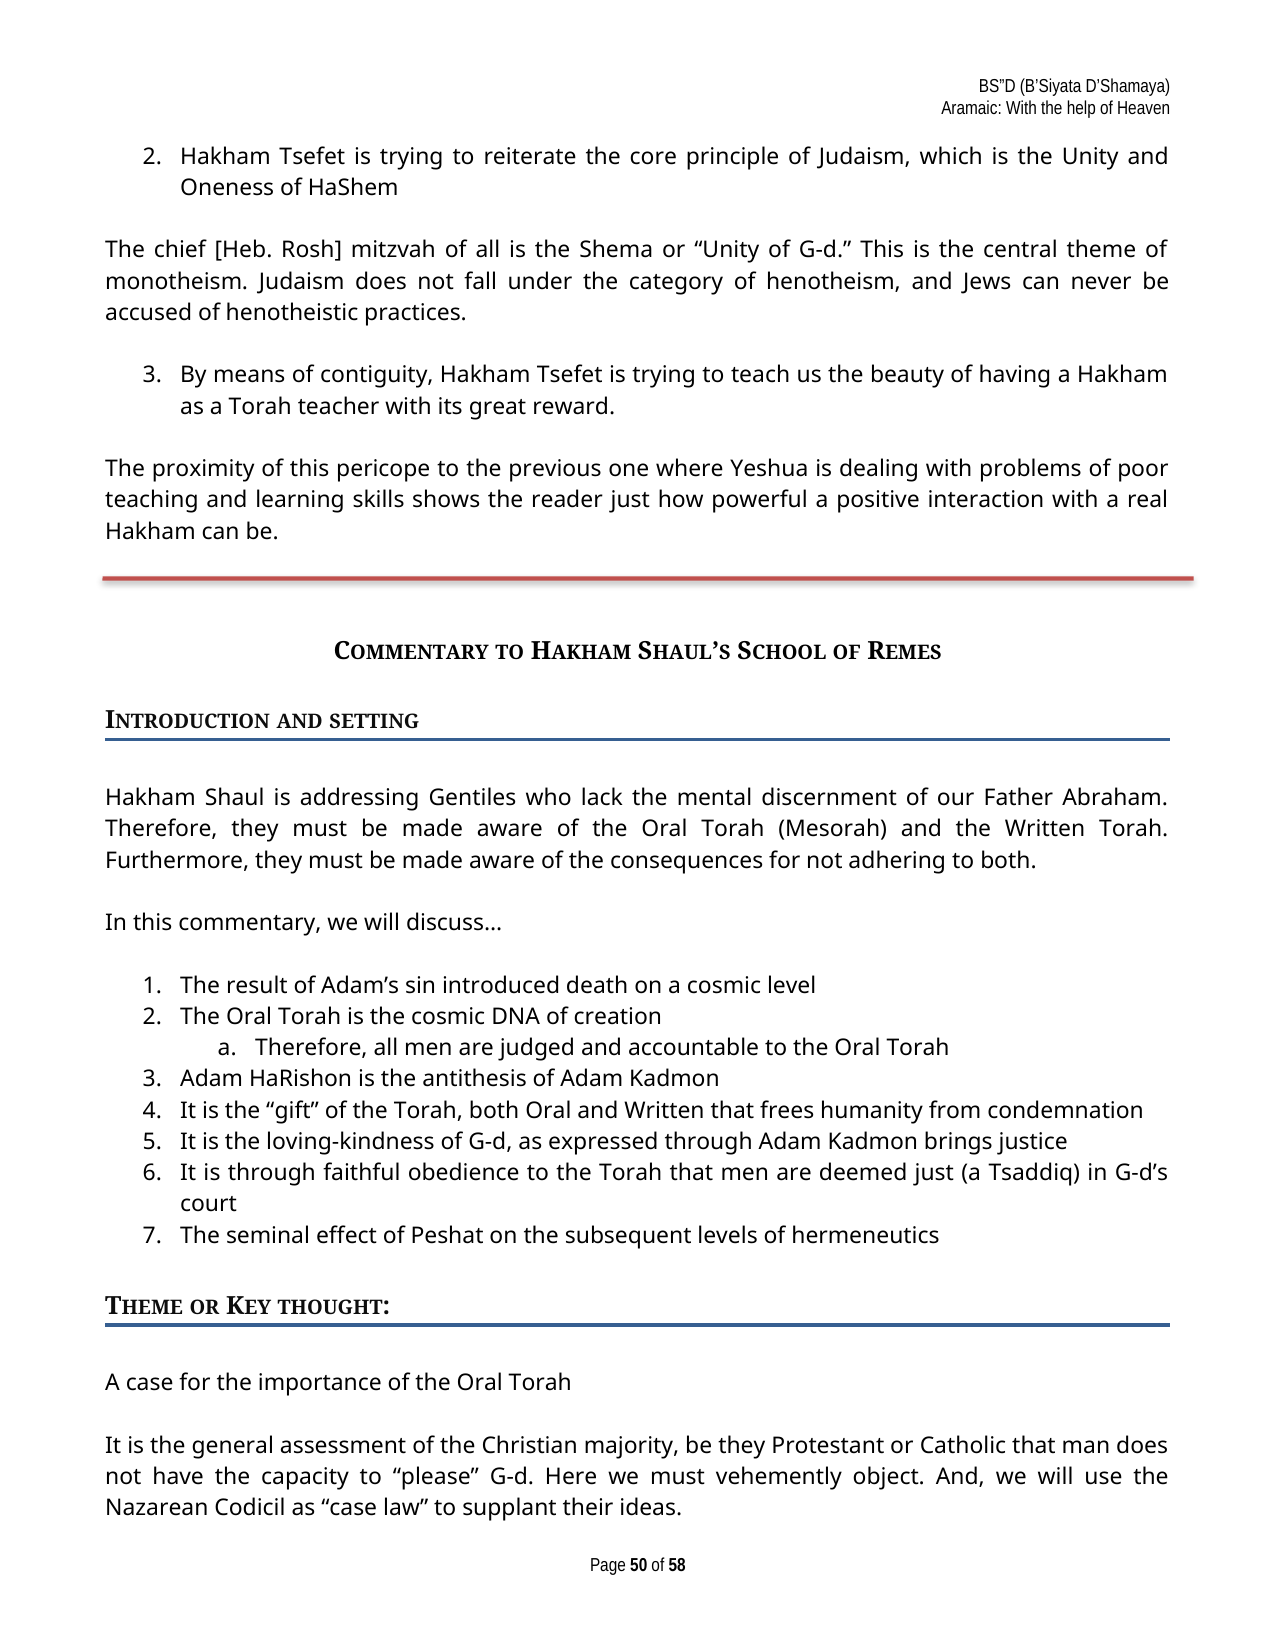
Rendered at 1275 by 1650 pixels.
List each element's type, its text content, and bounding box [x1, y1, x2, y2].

text Commentary to Hakham Shaul’s School of Remes [105, 637, 1170, 665]
text Introduction and setting [105, 702, 1170, 738]
text Theme or Key thought: [105, 1287, 1170, 1323]
text Hakham Shaul is addressing Gentiles who lack the mental discernment of our Father Abraham. Therefore, they must be made aware of the Oral Torah (Mesorah) and the Written Torah. Furthermore, they must be made aware of the consequences for not adhering to both. [105, 781, 1170, 875]
text It is the general assessment of the Christian majority, be they Protestant or Catholic that man does not have the capacity to “please” G-d. Here we must vehemently object. And, we will use the Nazarean Codicil as “case law” to supplant their ideas. [105, 1429, 1170, 1522]
list It is through faithful obedience to the Torah that men are deemed just (a Tsaddiq) in G-d’s court [142, 1156, 1170, 1218]
list It is the loving-kindness of G-d, as expressed through Adam Kadmon brings justice [142, 1125, 1170, 1156]
list By means of contiguity, Hakham Tsefet is trying to teach us the beauty of having a Hakham as a Torah teacher with its great reward. [142, 358, 1170, 421]
text The chief [Heb. Rosh] mitzvah of all is the Shema or “Unity of G-d.” This is the central theme of monotheism. Judaism does not fall under the category of henotheism, and Jews can never be accused of henotheistic practices. [105, 233, 1170, 327]
text A case for the importance of the Oral Torah [105, 1366, 1170, 1397]
list It is the “gift” of the Torah, both Oral and Written that frees humanity from condemnation [142, 1093, 1170, 1125]
text In this commentary, we will discuss… [105, 906, 1170, 937]
list The seminal effect of Peshat on the subsequent levels of hermeneutics [142, 1218, 1170, 1250]
list Therefore, all men are judged and accountable to the Oral Torah [217, 1031, 1170, 1062]
list The result of Adam’s sin introduced death on a cosmic level [142, 968, 1170, 1000]
text The proximity of this pericope to the previous one where Yeshua is dealing with problems of poor teaching and learning skills shows the reader just how powerful a positive interaction with a real Hakham can be. [105, 452, 1170, 546]
list Hakham Tsefet is trying to reiterate the core principle of Judaism, which is the Unity and Oneness of HaShem [142, 140, 1170, 202]
list The Oral Torah is the cosmic DNA of creation [142, 1000, 1170, 1031]
list Adam HaRishon is the antithesis of Adam Kadmon [142, 1062, 1170, 1093]
